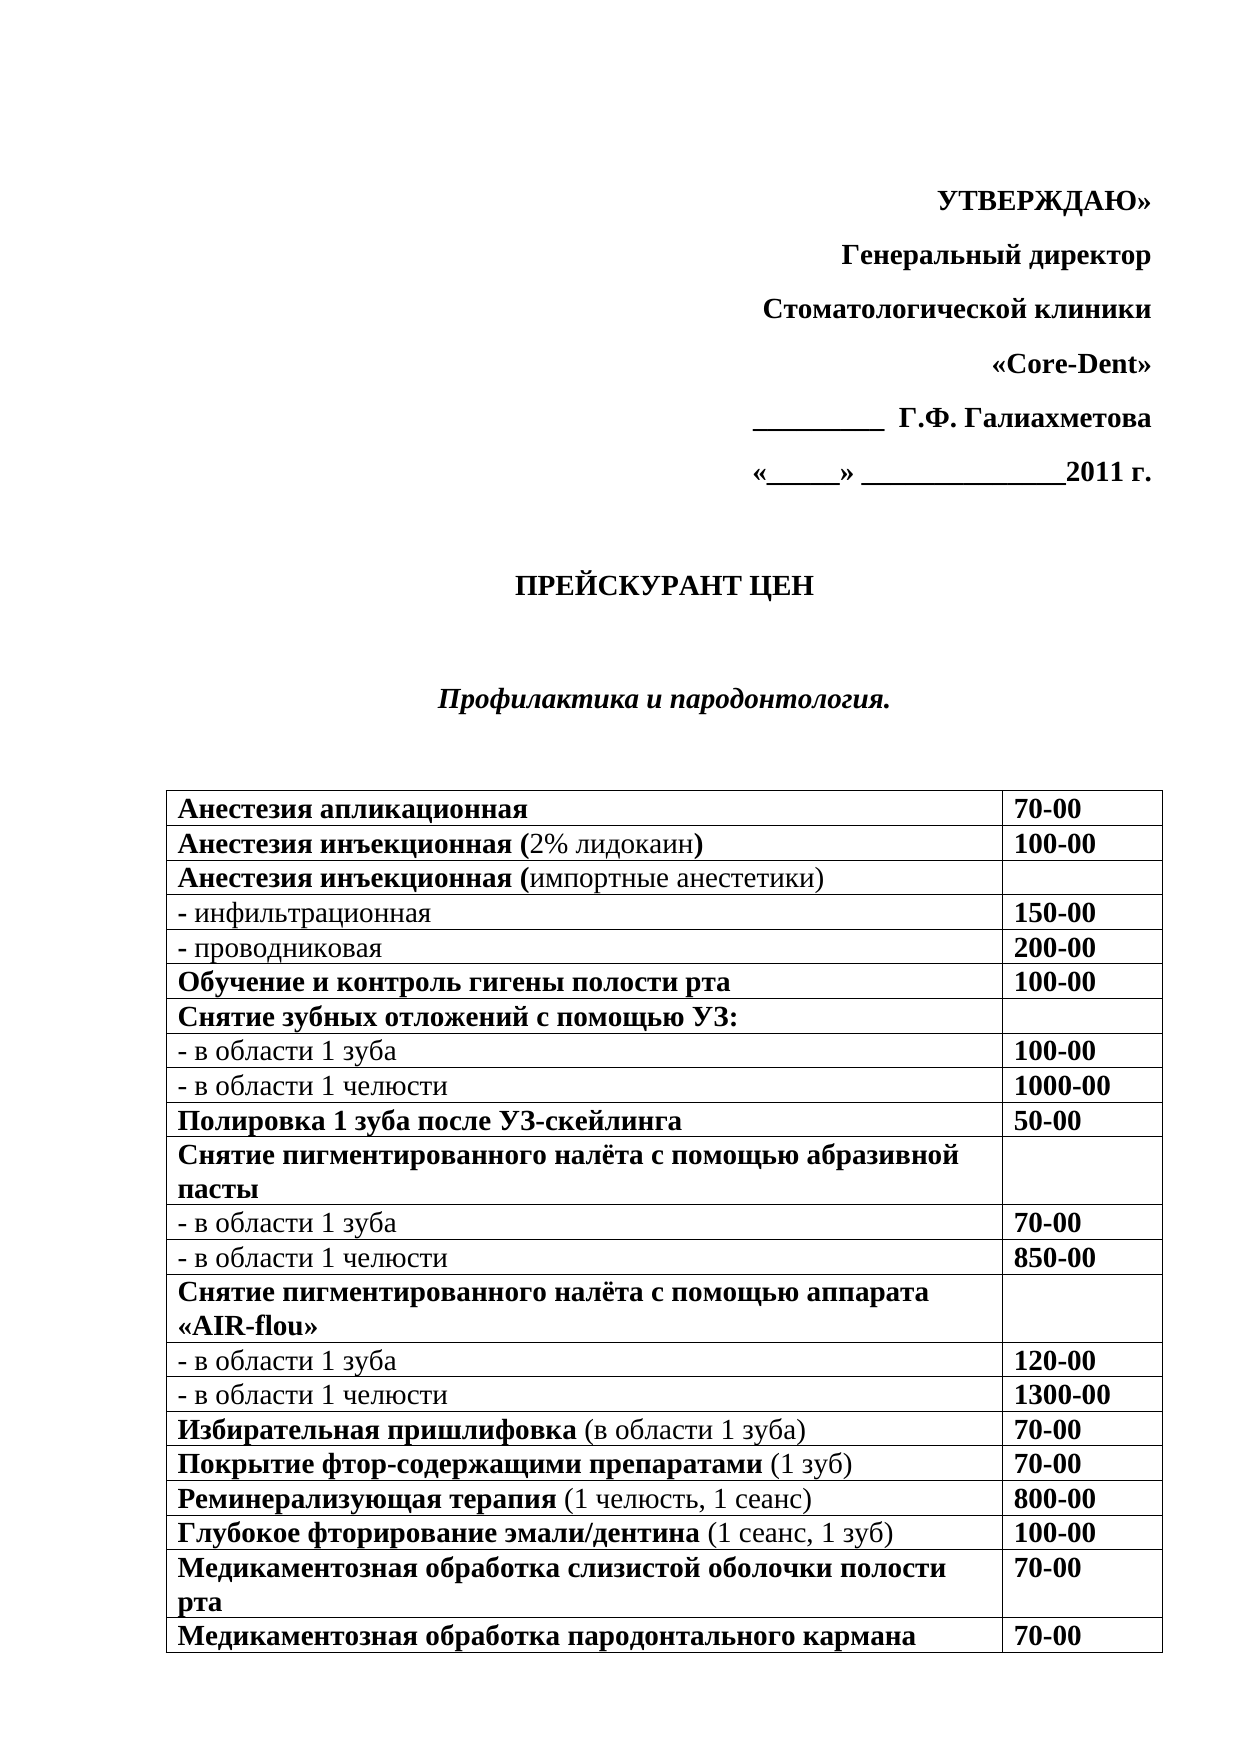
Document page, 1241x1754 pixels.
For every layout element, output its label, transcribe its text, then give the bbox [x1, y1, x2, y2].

table_cell 100-00 [1003, 964, 1162, 998]
table_cell - инфильтрационная [167, 895, 1002, 929]
text _________ Г.Ф. Галиахметова [177, 400, 1152, 434]
table_cell Анестезия инъекционная (2% лидокаин) [167, 826, 1002, 859]
table_cell Медикаментозная обработка слизистой оболочки полости рта [167, 1550, 1002, 1617]
table_cell Глубокое фторирование эмали/дентина (1 сеанс, 1 зуб) [167, 1516, 1002, 1549]
table_cell Снятие пигментированного налёта с помощью абразивной пасты [167, 1137, 1002, 1204]
table_cell 800-00 [1003, 1481, 1162, 1514]
table_cell 200-00 [1003, 930, 1162, 963]
table_cell 70-00 [1003, 1618, 1162, 1652]
table_cell Обучение и контроль гигены полости рта [167, 964, 1002, 998]
table_cell 70-00 [1003, 1550, 1162, 1617]
text УТВЕРЖДАЮ» [177, 183, 1152, 216]
text Профилактика и пародонтология. [177, 682, 1152, 715]
text Стоматологической клиники [177, 291, 1152, 325]
table_cell 70-00 [1003, 1446, 1162, 1480]
table_cell [1003, 861, 1162, 894]
table_cell 1000-00 [1003, 1068, 1162, 1102]
table_cell Снятие пигментированного налёта с помощью аппарата «AIR-flou» [167, 1275, 1002, 1342]
table_cell - в области 1 челюсти [167, 1377, 1002, 1411]
table_cell [1003, 1137, 1162, 1204]
table_cell - в области 1 зуба [167, 1343, 1002, 1376]
table_cell - в области 1 челюсти [167, 1068, 1002, 1102]
table_cell 1300-00 [1003, 1377, 1162, 1411]
table_cell 100-00 [1003, 826, 1162, 859]
table_header Анестезия апликационная [167, 791, 1002, 825]
text Генеральный директор [177, 237, 1152, 271]
table_cell 50-00 [1003, 1103, 1162, 1136]
table_cell - в области 1 зуба [167, 1034, 1002, 1067]
table_cell 70-00 [1003, 1205, 1162, 1239]
text ПРЕЙСКУРАНТ ЦЕН [177, 568, 1152, 602]
table_cell - в области 1 челюсти [167, 1240, 1002, 1273]
table_cell 120-00 [1003, 1343, 1162, 1376]
table_cell - проводниковая [167, 930, 1002, 963]
table_cell - в области 1 зуба [167, 1205, 1002, 1239]
table_cell 100-00 [1003, 1034, 1162, 1067]
table_cell 100-00 [1003, 1516, 1162, 1549]
table_cell Снятие зубных отложений с помощью УЗ: [167, 999, 1002, 1032]
table_cell Реминерализующая терапия (1 челюсть, 1 сеанс) [167, 1481, 1002, 1514]
table_cell Избирательная пришлифовка (в области 1 зуба) [167, 1412, 1002, 1445]
table_cell 850-00 [1003, 1240, 1162, 1273]
table_cell [1003, 999, 1162, 1032]
table_cell Анестезия инъекционная (импортные анестетики) [167, 861, 1002, 894]
table_cell Полировка 1 зуба после УЗ-скейлинга [167, 1103, 1002, 1136]
text «Core-Dent» [177, 346, 1152, 379]
text «_____» ______________2011 г. [177, 454, 1152, 488]
table_cell 70-00 [1003, 1412, 1162, 1445]
table_cell 150-00 [1003, 895, 1162, 929]
table_header 70-00 [1003, 791, 1162, 825]
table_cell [167, 1618, 1002, 1652]
table_cell Покрытие фтор-содержащими препаратами (1 зуб) [167, 1446, 1002, 1480]
table_cell [1003, 1275, 1162, 1342]
